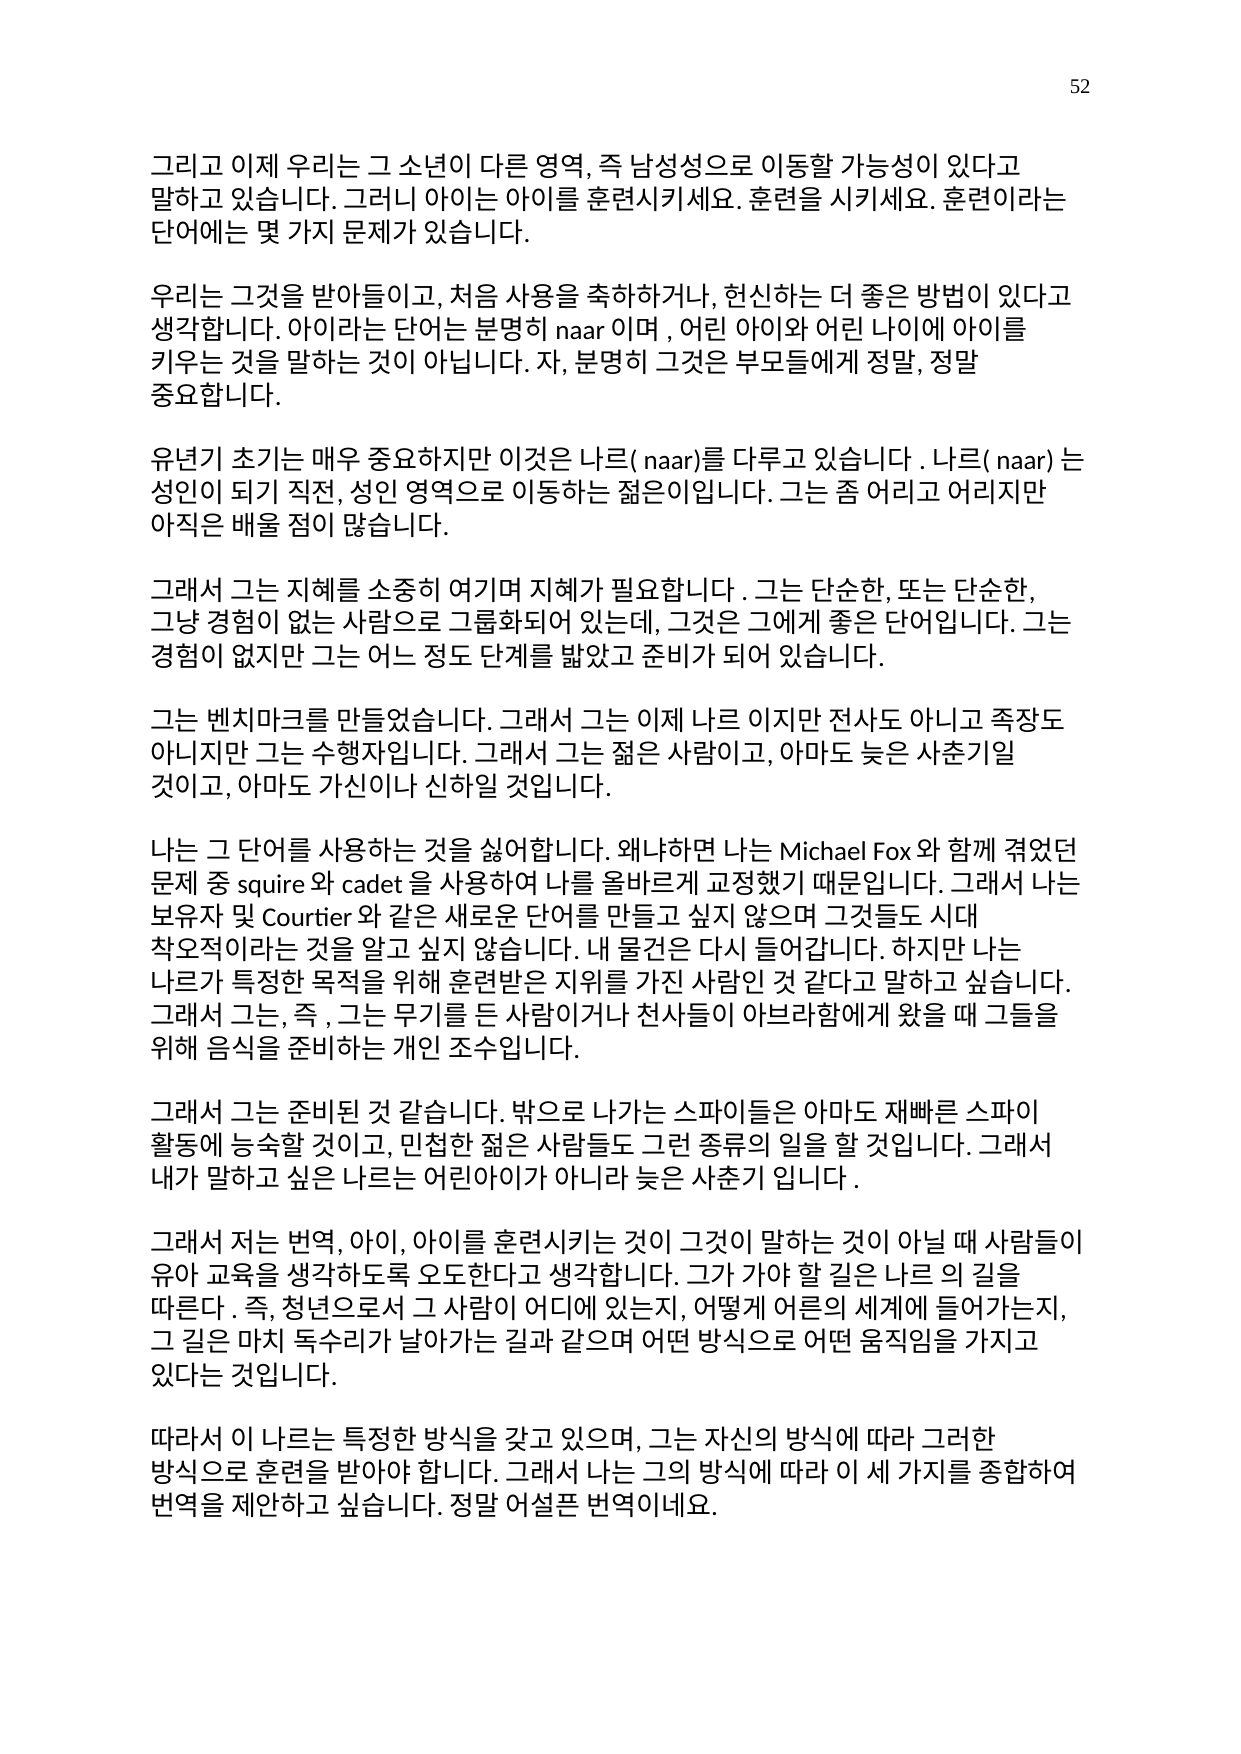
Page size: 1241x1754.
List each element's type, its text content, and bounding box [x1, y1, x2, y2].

text 우리는 그것을 받아들이고, 처음 사용을 축하하거나, 헌신하는 더 좋은 방법이 있다고 생각합니다. 아이라는 단어는 분명히 naar이며 , 어린 아이와 어린 나이에 아이를 키우는 것을 말하는 것이 아닙니다. 자, 분명히 그것은 부모들에게 정말, 정말 중요합니다. [150, 280, 1090, 412]
text 나는 그 단어를 사용하는 것을 싫어합니다. 왜냐하면 나는 Michael Fox와 함께 겪었던 문제 중 squire와 cadet을 사용하여 나를 올바르게 교정했기 때문입니다. 그래서 나는 보유자 및 Courtier와 같은 새로운 단어를 만들고 싶지 않으며 그것들도 시대 착오적이라는 것을 알고 싶지 않습니다. 내 물건은 다시 들어갑니다. 하지만 나는 나르가 특정한 목적을 위해 훈련받은 지위를 가진 사람인 것 같다고 말하고 싶습니다. 그래서 그는, 즉 , 그는 무기를 든 사람이거나 천사들이 아브라함에게 왔을 때 그들을 위해 음식을 준비하는 개인 조수입니다. [150, 834, 1090, 1065]
text 그리고 이제 우리는 그 소년이 다른 영역, 즉 남성성으로 이동할 가능성이 있다고 말하고 있습니다. 그러니 아이는 아이를 훈련시키세요. 훈련을 시키세요. 훈련이라는 단어에는 몇 가지 문제가 있습니다. [150, 150, 1090, 249]
text 그래서 그는 준비된 것 같습니다. 밖으로 나가는 스파이들은 아마도 재빠른 스파이 활동에 능숙할 것이고, 민첩한 젊은 사람들도 그런 종류의 일을 할 것입니다. 그래서 내가 말하고 싶은 나르는 어린아이가 아니라 늦은 사춘기 입니다 . [150, 1096, 1090, 1195]
text 그래서 그는 지혜를 소중히 여기며 지혜가 필요합니다 . 그는 단순한, 또는 단순한, 그냥 경험이 없는 사람으로 그룹화되어 있는데, 그것은 그에게 좋은 단어입니다. 그는 경험이 없지만 그는 어느 정도 단계를 밟았고 준비가 되어 있습니다. [150, 574, 1090, 673]
text 그래서 저는 번역, 아이, 아이를 훈련시키는 것이 그것이 말하는 것이 아닐 때 사람들이 유아 교육을 생각하도록 오도한다고 생각합니다. 그가 가야 할 길은 나르 의 길을 따른다 . 즉, 청년으로서 그 사람이 어디에 있는지, 어떻게 어른의 세계에 들어가는지, 그 길은 마치 독수리가 날아가는 길과 같으며 어떤 방식으로 어떤 움직임을 가지고 있다는 것입니다. [150, 1227, 1090, 1392]
text 따라서 이 나르는 특정한 방식을 갖고 있으며, 그는 자신의 방식에 따라 그러한 방식으로 훈련을 받아야 합니다. 그래서 나는 그의 방식에 따라 이 세 가지를 종합하여 번역을 제안하고 싶습니다. 정말 어설픈 번역이네요. [150, 1423, 1090, 1522]
text 유년기 초기는 매우 중요하지만 이것은 나르( naar)를 다루고 있습니다 . 나르( naar) 는 성인이 되기 직전, 성인 영역으로 이동하는 젊은이입니다. 그는 좀 어리고 어리지만 아직은 배울 점이 많습니다. [150, 443, 1090, 542]
text 그는 벤치마크를 만들었습니다. 그래서 그는 이제 나르 이지만 전사도 아니고 족장도 아니지만 그는 수행자입니다. 그래서 그는 젊은 사람이고, 아마도 늦은 사춘기일 것이고, 아마도 가신이나 신하일 것입니다. [150, 704, 1090, 803]
